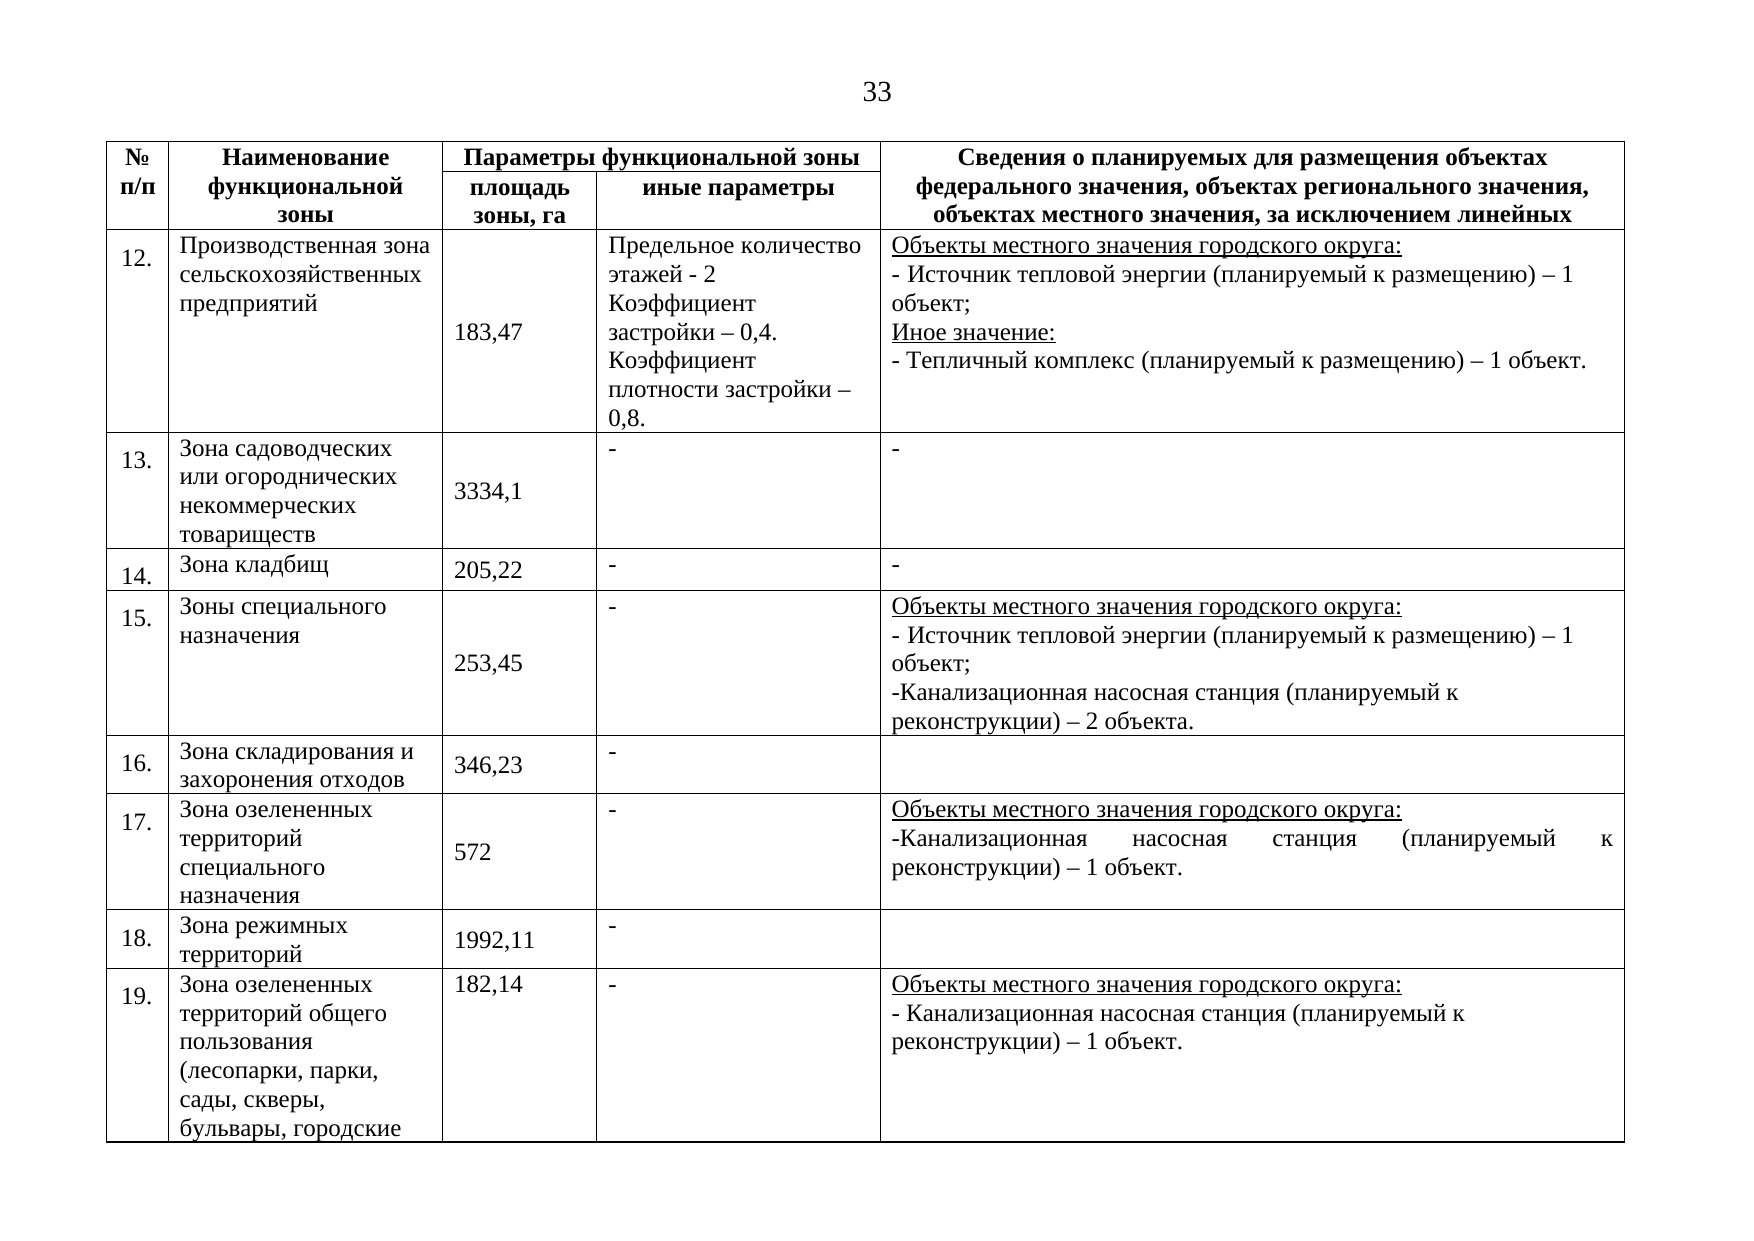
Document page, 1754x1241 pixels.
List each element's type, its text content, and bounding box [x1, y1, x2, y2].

table_header Параметры функциональной зоны [443, 142, 880, 171]
table_cell [881, 736, 1624, 793]
table_cell 1992,11 [443, 910, 596, 968]
table_cell [107, 433, 168, 548]
table_cell 183,47 [443, 230, 596, 432]
table_cell Объекты местного значения городского округа: - Источник тепловой энергии (планируемый к размещению) – 1 объект; -Канализационная насосная станция (планируемый к реконструкции) – 2 объекта. [881, 591, 1624, 735]
table_cell Зона озелененных территорий специального назначения [169, 794, 442, 909]
table_cell - [597, 969, 880, 1141]
table_cell - [597, 591, 880, 735]
table_cell Объекты местного значения городского округа: - Источник тепловой энергии (планируемый к размещению) – 1 объект; Иное значение: - Тепличный комплекс (планируемый к размещению) – 1 объект. [881, 230, 1624, 432]
table_cell 253,45 [443, 591, 596, 735]
table_cell Зоны специального назначения [169, 591, 442, 735]
table_cell 182,14 [443, 969, 596, 1141]
table_cell [881, 910, 1624, 968]
table_cell 346,23 [443, 736, 596, 793]
table_cell Предельное количество этажей - 2 Коэффициент застройки – 0,4. Коэффициент плотности застройки – 0,8. [597, 230, 880, 432]
table_cell Объекты местного значения городского округа: -Канализационная насосная станция (планируемый к реконструкции) – 1 объект. [881, 794, 1624, 909]
table_cell [107, 969, 168, 1141]
table_cell площадь зоны, га [443, 172, 596, 229]
table_cell Зона режимных территорий [169, 910, 442, 968]
table_cell Объекты местного значения городского округа: - Канализационная насосная станция (планируемый к реконструкции) – 1 объект. [881, 969, 1624, 1141]
table_cell - [881, 433, 1624, 548]
table_cell Зона озелененных территорий общего пользования (лесопарки, парки, сады, скверы, бульвары, городские леса) [169, 969, 442, 1141]
table_cell [107, 794, 168, 909]
table_cell [107, 230, 168, 432]
table_cell - [597, 910, 880, 968]
table_cell 3334,1 [443, 433, 596, 548]
table_cell [107, 910, 168, 968]
table_cell - [881, 549, 1624, 590]
table_cell Производственная зона сельскохозяйственных предприятий [169, 230, 442, 432]
table_cell - [597, 794, 880, 909]
table_cell - [597, 549, 880, 590]
table_cell Зона садоводческих или огороднических некоммерческих товариществ [169, 433, 442, 548]
table_cell 572 [443, 794, 596, 909]
table_cell [107, 591, 168, 735]
table_header Сведения о планируемых для размещения объектах федерального значения, объектах регионального значения, объектах местного значения, за исключением линейных объектов [881, 142, 1624, 229]
table_cell [107, 736, 168, 793]
table_cell - [597, 736, 880, 793]
table_cell Зона складирования и захоронения отходов [169, 736, 442, 793]
table_header Наименование функциональной зоны [169, 142, 442, 229]
table_cell [107, 549, 168, 590]
table_cell - [597, 433, 880, 548]
table_cell иные параметры [597, 172, 880, 229]
table_cell 205,22 [443, 549, 596, 590]
table_cell Зона кладбищ [169, 549, 442, 590]
table_header № п/п [107, 142, 168, 229]
